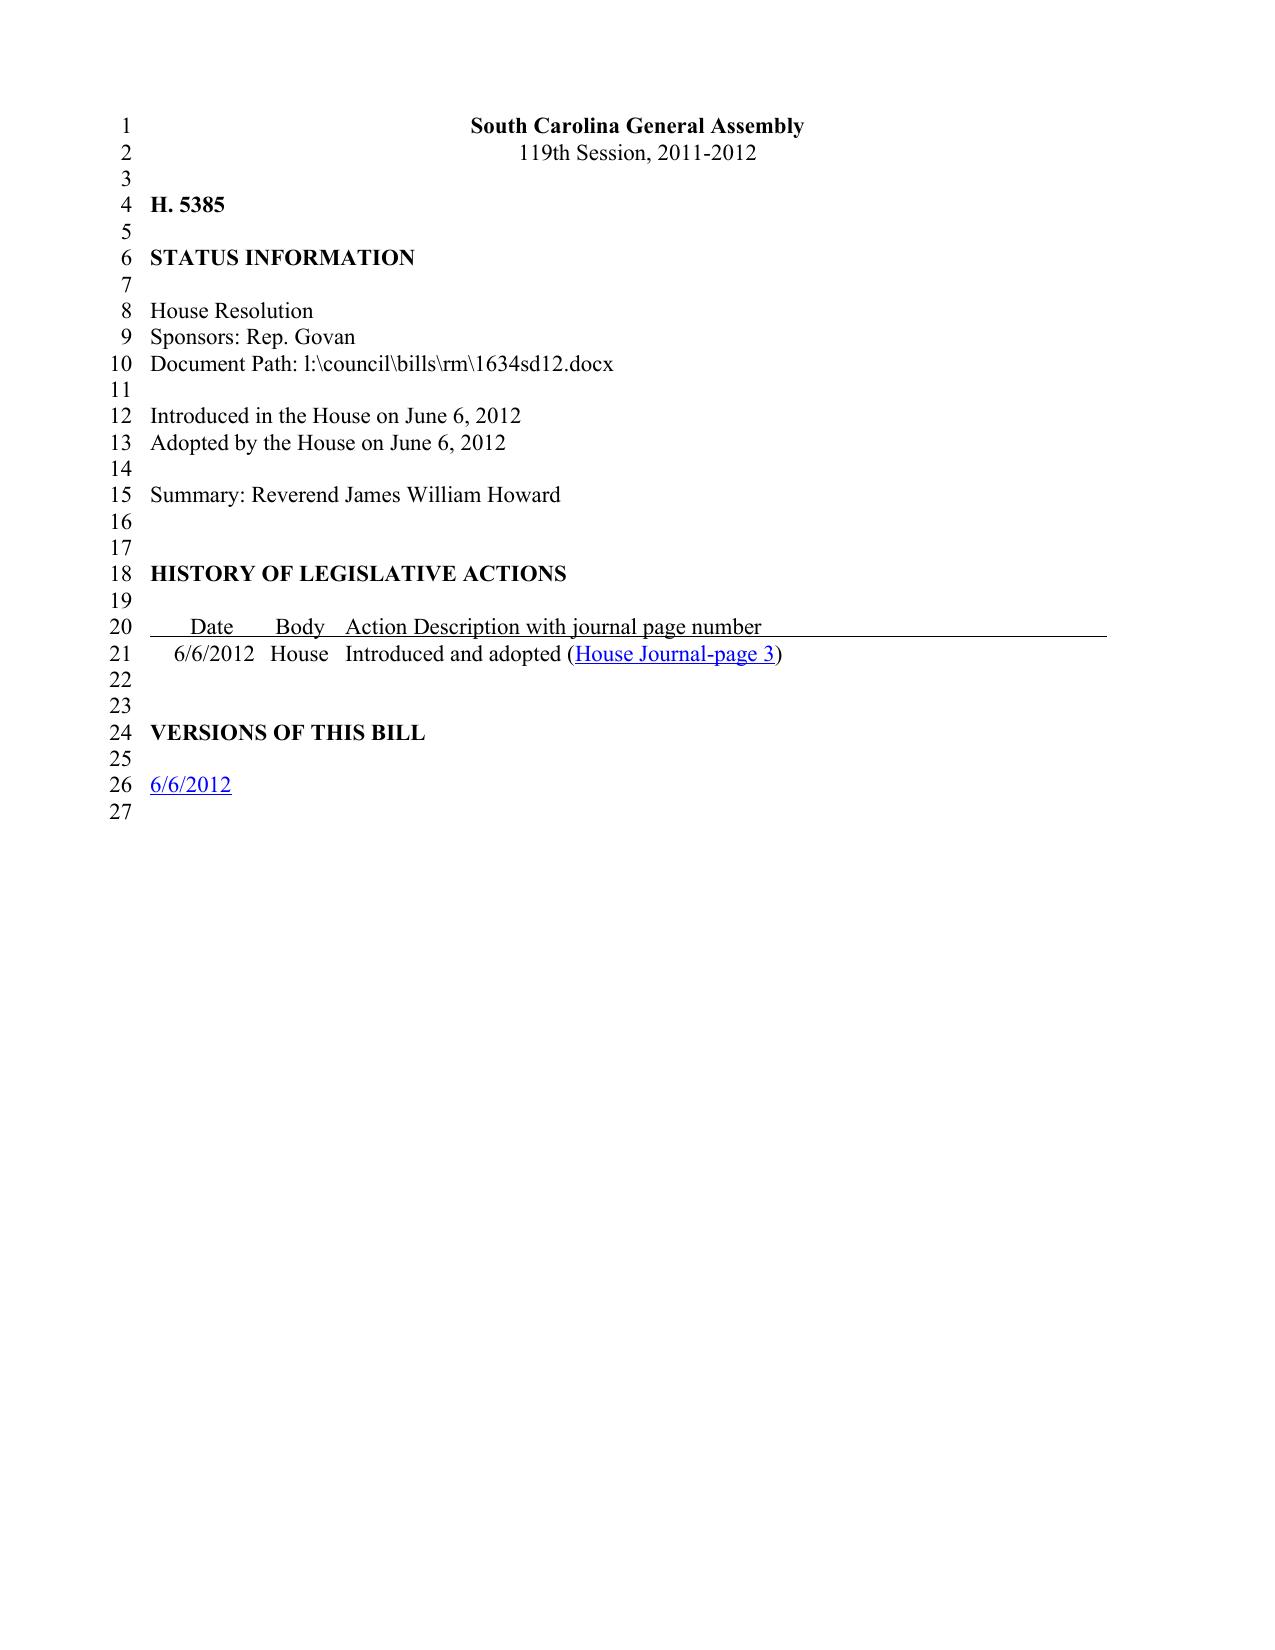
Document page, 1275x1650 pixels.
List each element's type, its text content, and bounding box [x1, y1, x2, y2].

text South Carolina General Assembly [150, 112, 1125, 139]
text 6/6/2012 [150, 771, 1125, 798]
text 119th Session, 2011-2012 [150, 139, 1125, 165]
text Document Path: l:\council\bills\rm\1634sd12.docx [150, 350, 1125, 376]
text 6/6/2012 House Introduced and adopted (House Journal-page 3) [150, 639, 1125, 666]
text Date Body Action Description with journal page number [150, 613, 1125, 639]
text STATUS INFORMATION [150, 244, 1125, 271]
text Sponsors: Rep. Govan [150, 323, 1125, 350]
text VERSIONS OF THIS BILL [150, 719, 1125, 745]
text House Resolution [150, 297, 1125, 323]
text Adopted by the House on June 6, 2012 [150, 429, 1125, 455]
text Summary: Reverend James William Howard [150, 481, 1125, 508]
text Introduced in the House on June 6, 2012 [150, 402, 1125, 429]
text H. 5385 [150, 192, 1125, 218]
text HISTORY OF LEGISLATIVE ACTIONS [150, 561, 1125, 587]
